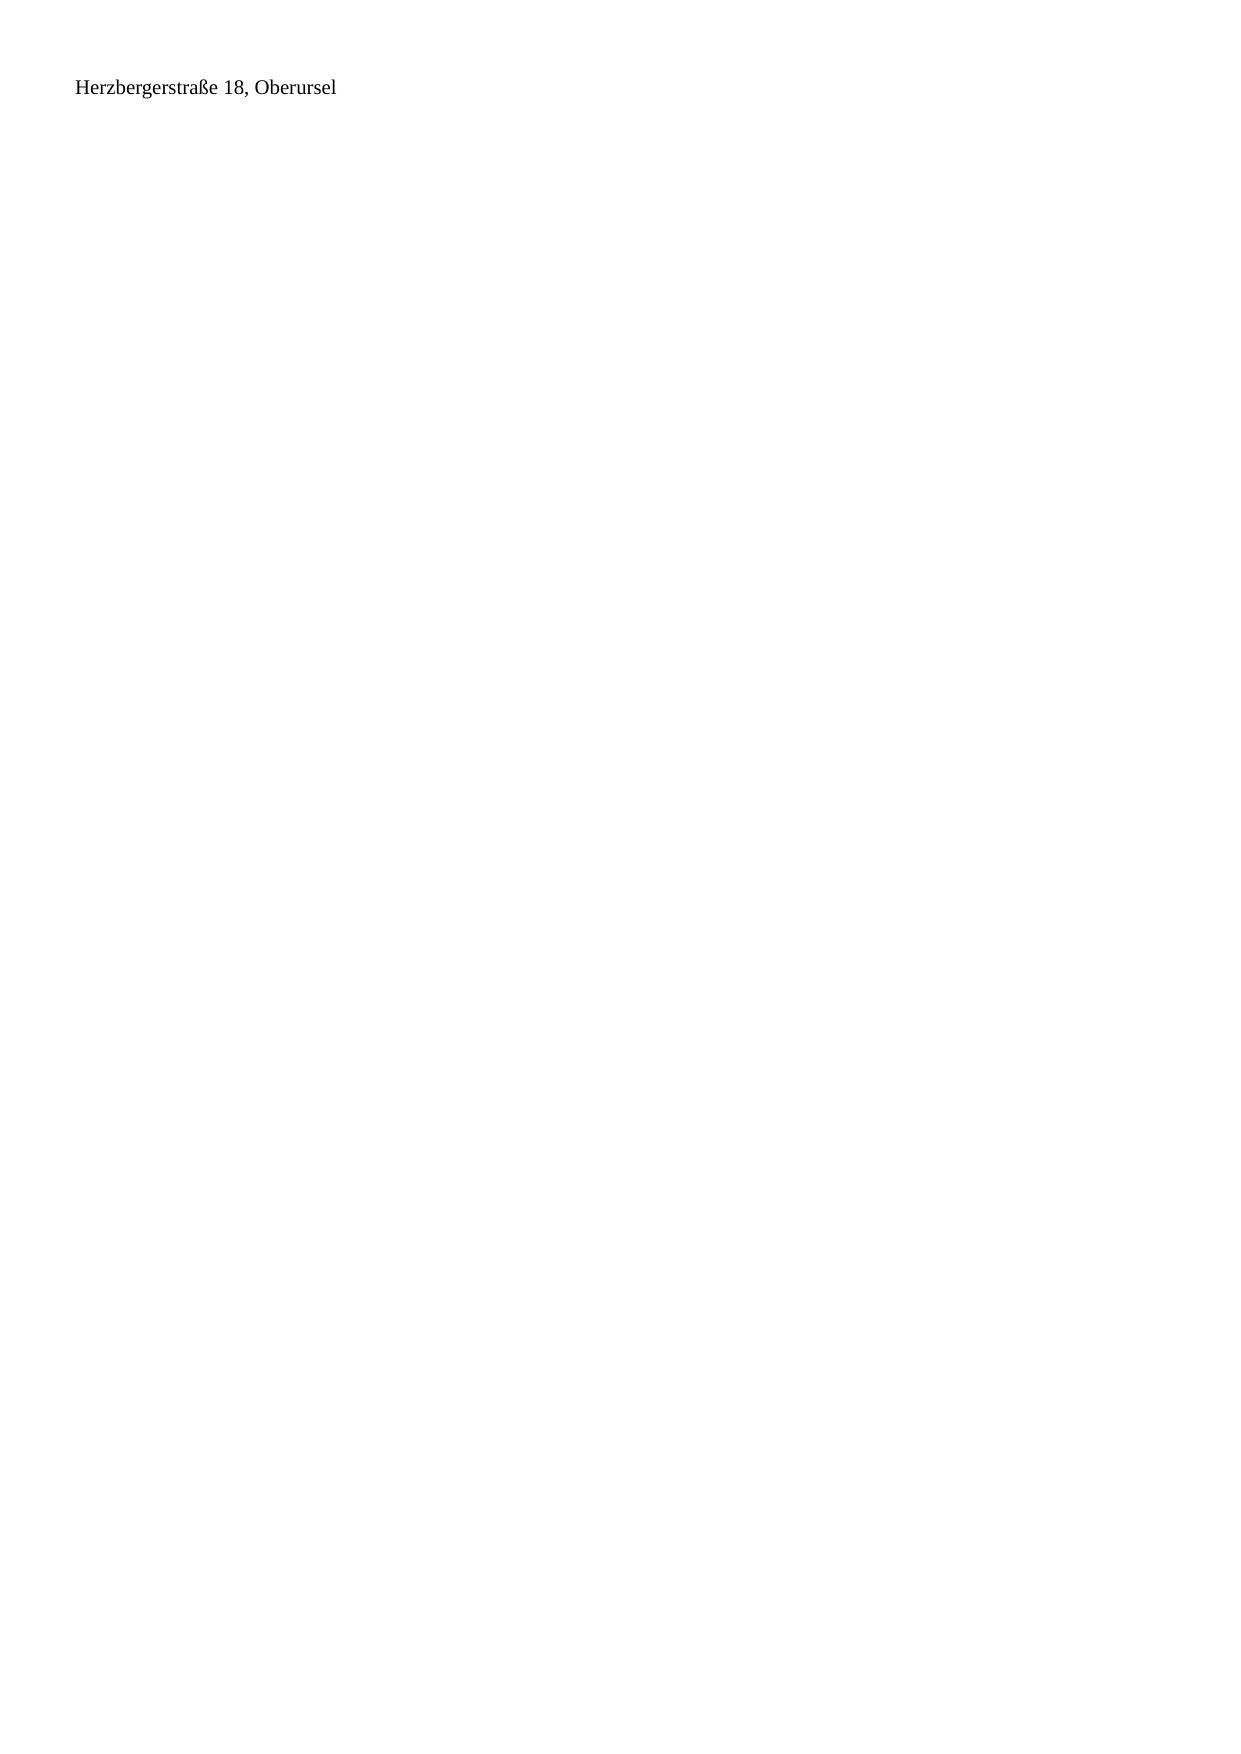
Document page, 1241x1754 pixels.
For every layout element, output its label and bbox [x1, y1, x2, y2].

text [75, 75, 1165, 99]
